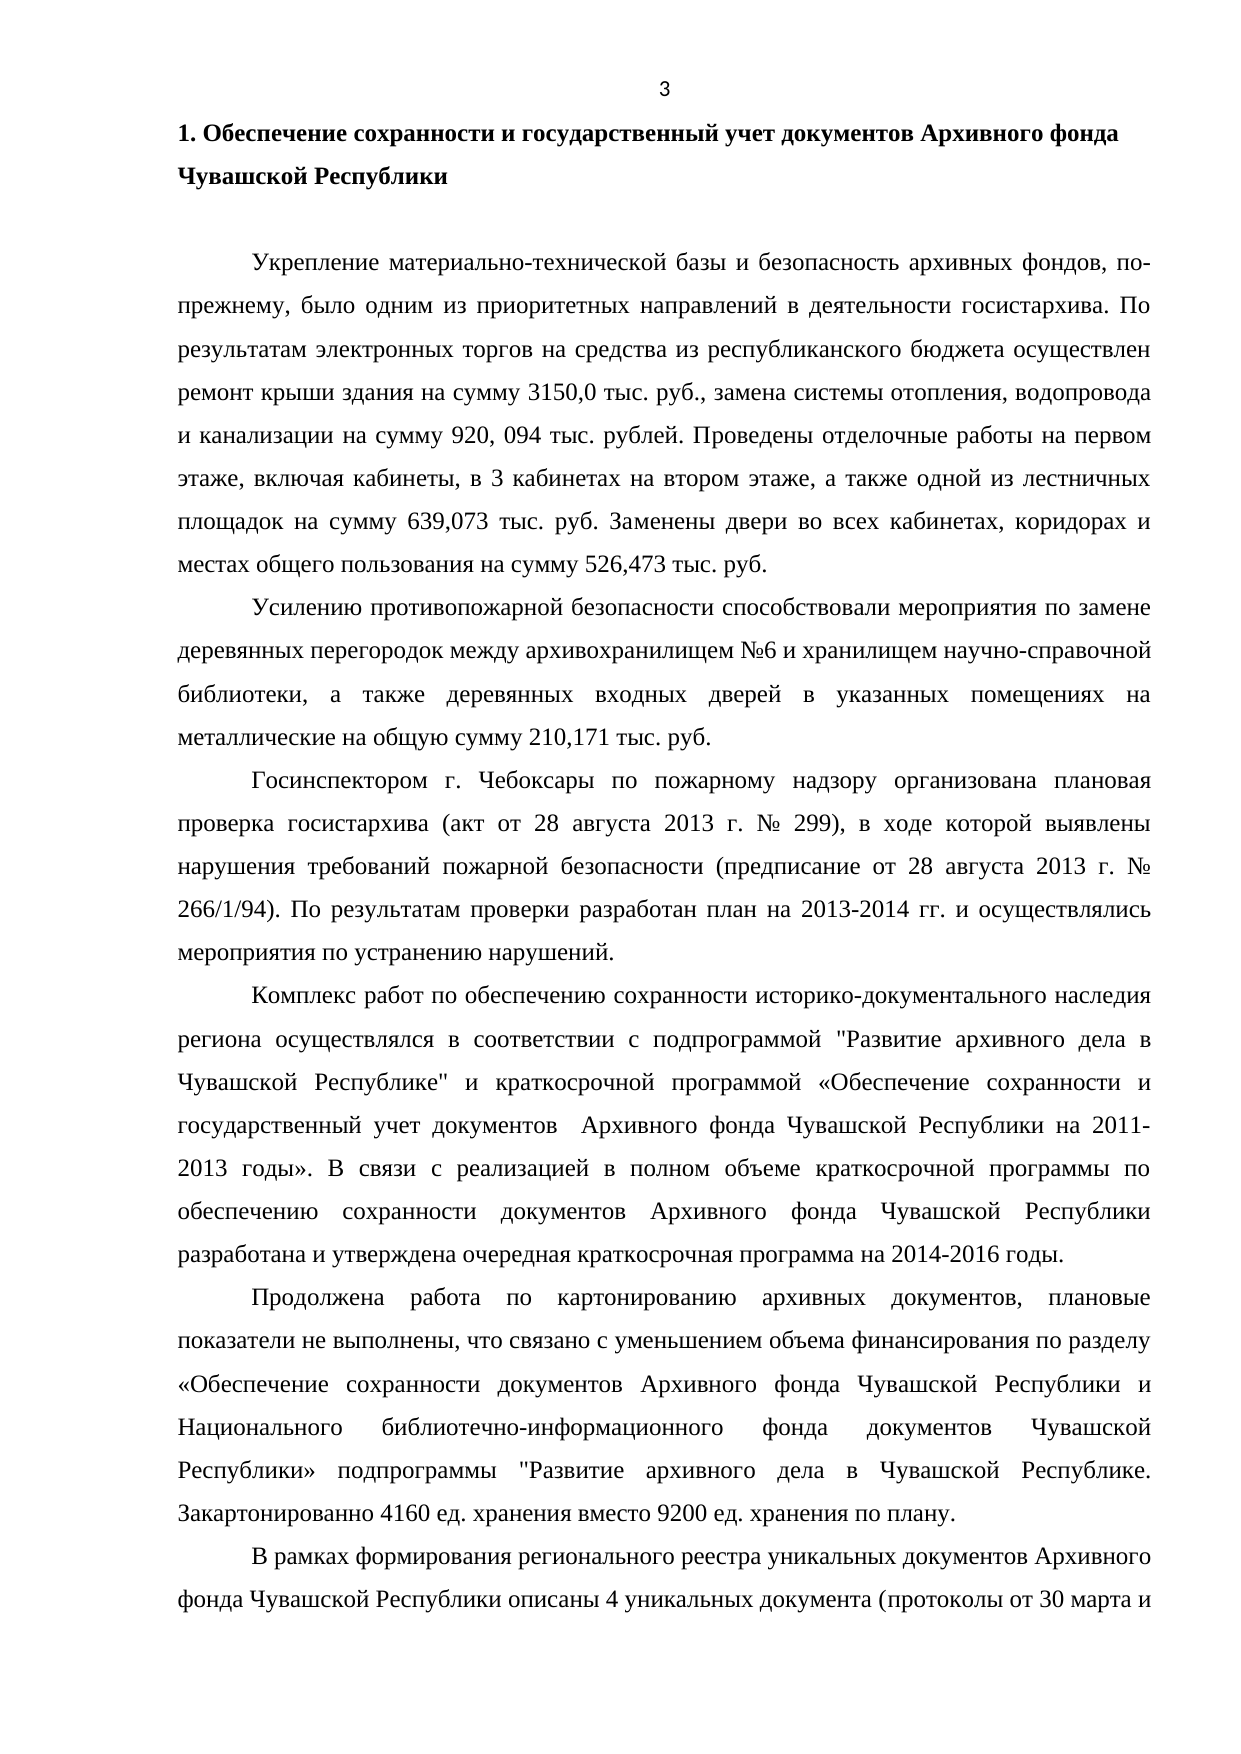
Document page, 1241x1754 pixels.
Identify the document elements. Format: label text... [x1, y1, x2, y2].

text Продолжена работа по картонированию архивных документов, плановые показатели не выполнены, что связано с уменьшением объема финансирования по разделу «Обеспечение сохранности документов Архивного фонда Чувашской Республики и Национального библиотечно-информационного фонда документов Чувашской Республики» подпрограммы "Развитие архивного дела в Чувашской Республике. Закартонированно 4160 ед. хранения вместо 9200 ед. хранения по плану. [177, 1282, 1152, 1527]
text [177, 1541, 1152, 1613]
text Укрепление материально-технической базы и безопасность архивных фондов, по-прежнему, было одним из приоритетных направлений в деятельности госистархива. По результатам электронных торгов на средства из республиканского бюджета осуществлен ремонт крыши здания на сумму 3150,0 тыс. руб., замена системы отопления, водопровода и канализации на сумму 920, 094 тыс. рублей. Проведены отделочные работы на первом этаже, включая кабинеты, в 3 кабинетах на втором этаже, а также одной из лестничных площадок на сумму 639,073 тыс. руб. Заменены двери во всех кабинетах, коридорах и местах общего пользования на сумму 526,473 тыс. руб. [177, 247, 1152, 578]
text Госинспектором г. Чебоксары по пожарному надзору организована плановая проверка госистархива (акт от 28 августа . № 299), в ходе которой выявлены нарушения требований пожарной безопасности (предписание от 28 августа . № 266/1/94). По результатам проверки разработан план на 2013-2014 гг. и осуществлялись мероприятия по устранению нарушений. [177, 765, 1152, 966]
text Комплекс работ по обеспечению сохранности историко-документального наследия региона осуществлялся в соответствии с подпрограммой "Развитие архивного дела в Чувашской Республике" и краткосрочной программой «Обеспечение сохранности и государственный учет документов Архивного фонда Чувашской Республики на 2011-2013 годы». В связи с реализацией в полном объеме краткосрочной программы по обеспечению сохранности документов Архивного фонда Чувашской Республики разработана и утверждена очередная краткосрочная программа на 2014-2016 годы. [177, 981, 1152, 1268]
text Усилению противопожарной безопасности способствовали мероприятия по замене деревянных перегородок между архивохранилищем №6 и хранилищем научно-справочной библиотеки, а также деревянных входных дверей в указанных помещениях на металлические на общую сумму 210,171 тыс. руб. [177, 592, 1152, 751]
text 1. Обеспечение сохранности и государственный учет документов Архивного фонда Чувашской Республики [177, 118, 1152, 190]
